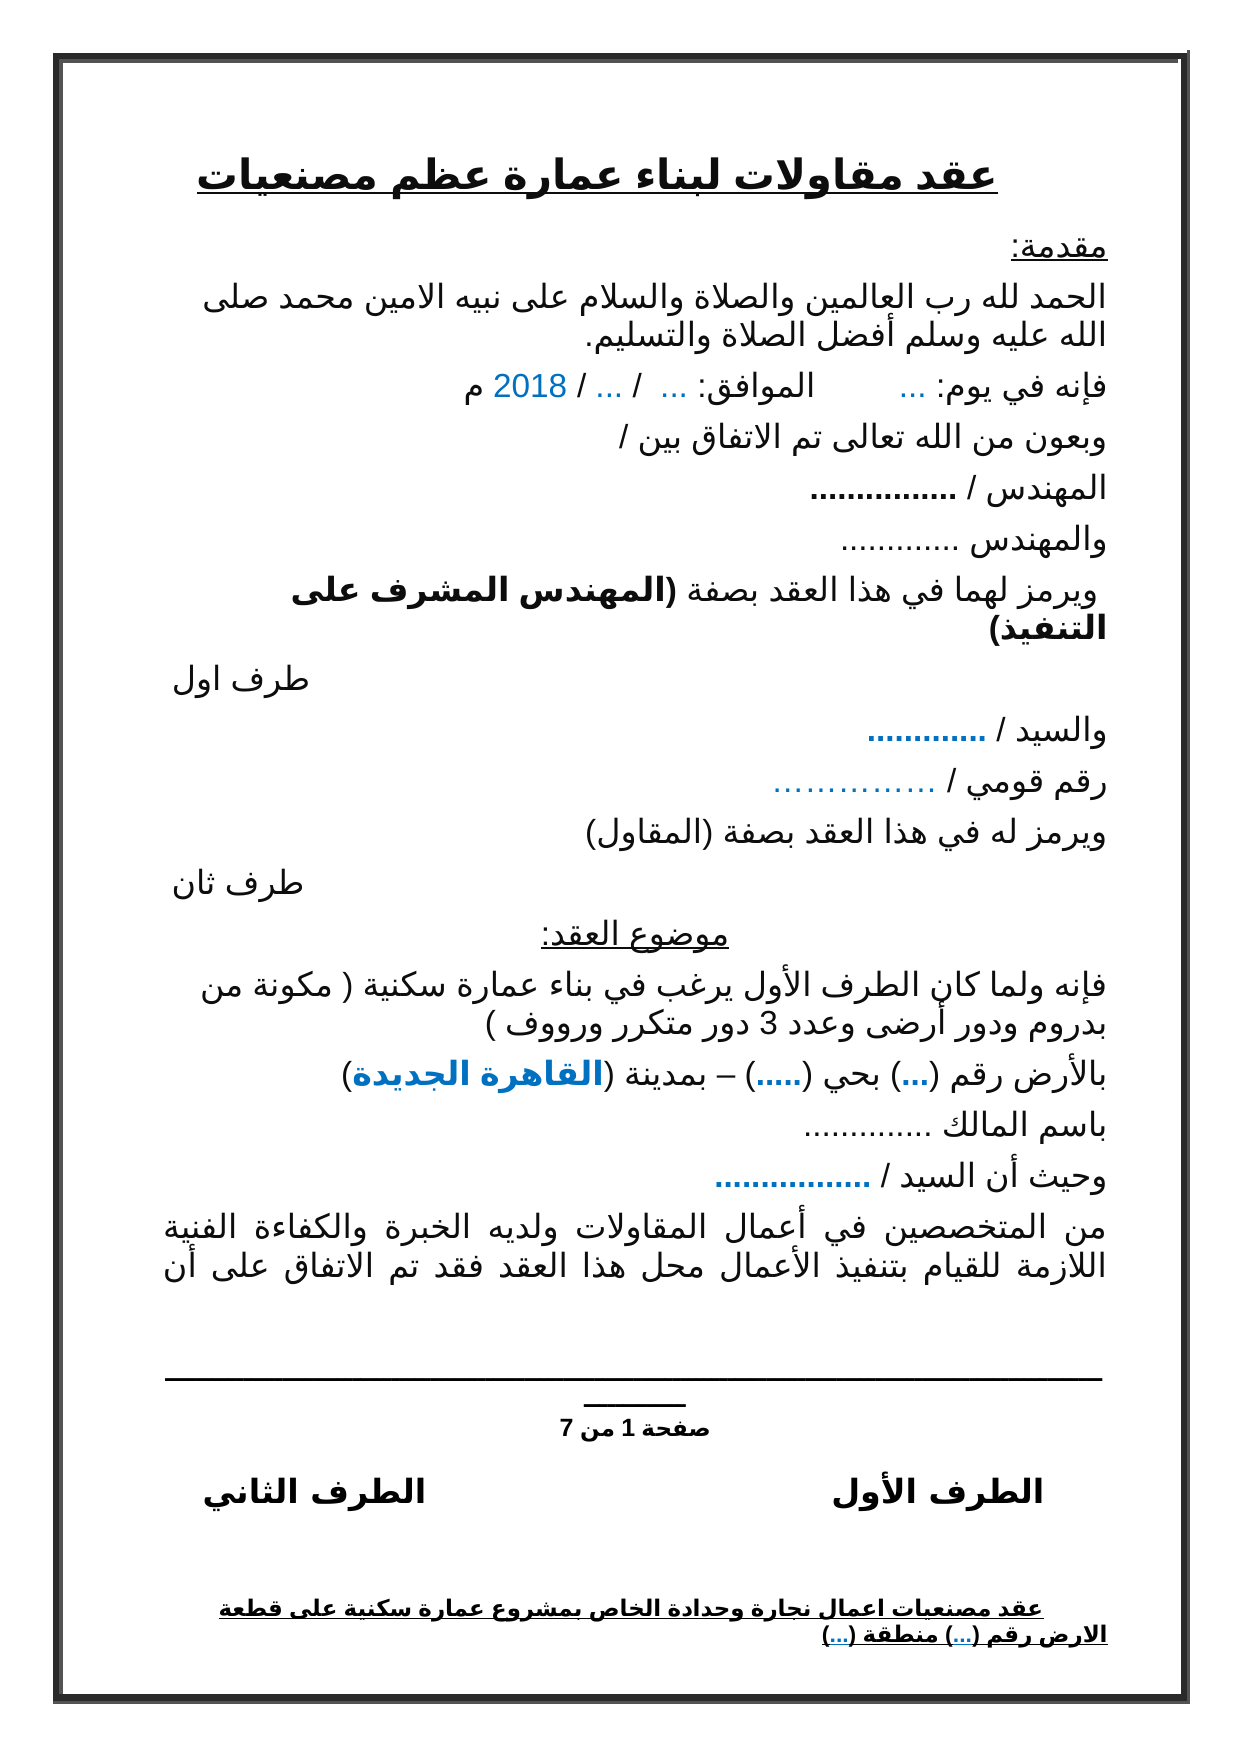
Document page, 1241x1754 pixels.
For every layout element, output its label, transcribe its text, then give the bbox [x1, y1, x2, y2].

text فإنه في يوم: ... الموافق: ... / ... / 2018 م [162, 366, 1107, 405]
text ويرمز لهما في هذا العقد بصفة (المهندس المشرف على التنفيذ) [162, 570, 1107, 647]
text ويرمز له في هذا العقد بصفة (المقاول) [162, 812, 1107, 851]
text وحيث أن السيد / ................. [162, 1156, 1107, 1195]
text وبعون من الله تعالى تم الاتفاق بين / [162, 417, 1107, 456]
text رقم قومي / …………… [162, 761, 1107, 800]
text الحمد لله رب العالمين والصلاة والسلام على نبيه الامين محمد صلى الله عليه وسلم أفضل الصلاة والتسليم. [162, 277, 1107, 354]
text مقدمة: [162, 226, 1107, 264]
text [162, 1207, 1107, 1284]
text باسم المالك .............. [162, 1105, 1107, 1144]
text فإنه ولما كان الطرف الأول يرغب في بناء عمارة سكنية ( مكونة من بدروم ودور أرضى وعدد 3 دور متكرر ورووف ) [162, 965, 1107, 1042]
text المهندس / ................ [162, 468, 1107, 507]
text عقد مقاولات لبناء عمارة عظم مصنعيات [162, 150, 1107, 198]
text طرف اول [162, 659, 1107, 698]
text طرف ثان [162, 863, 1107, 902]
text والسيد / ............. [162, 710, 1107, 749]
text والمهندس ............. [162, 519, 1107, 557]
text بالأرض رقم (...) بحي (.....) – بمدينة (القاهرة الجديدة) [162, 1054, 1107, 1093]
text موضوع العقد: [162, 914, 1107, 952]
